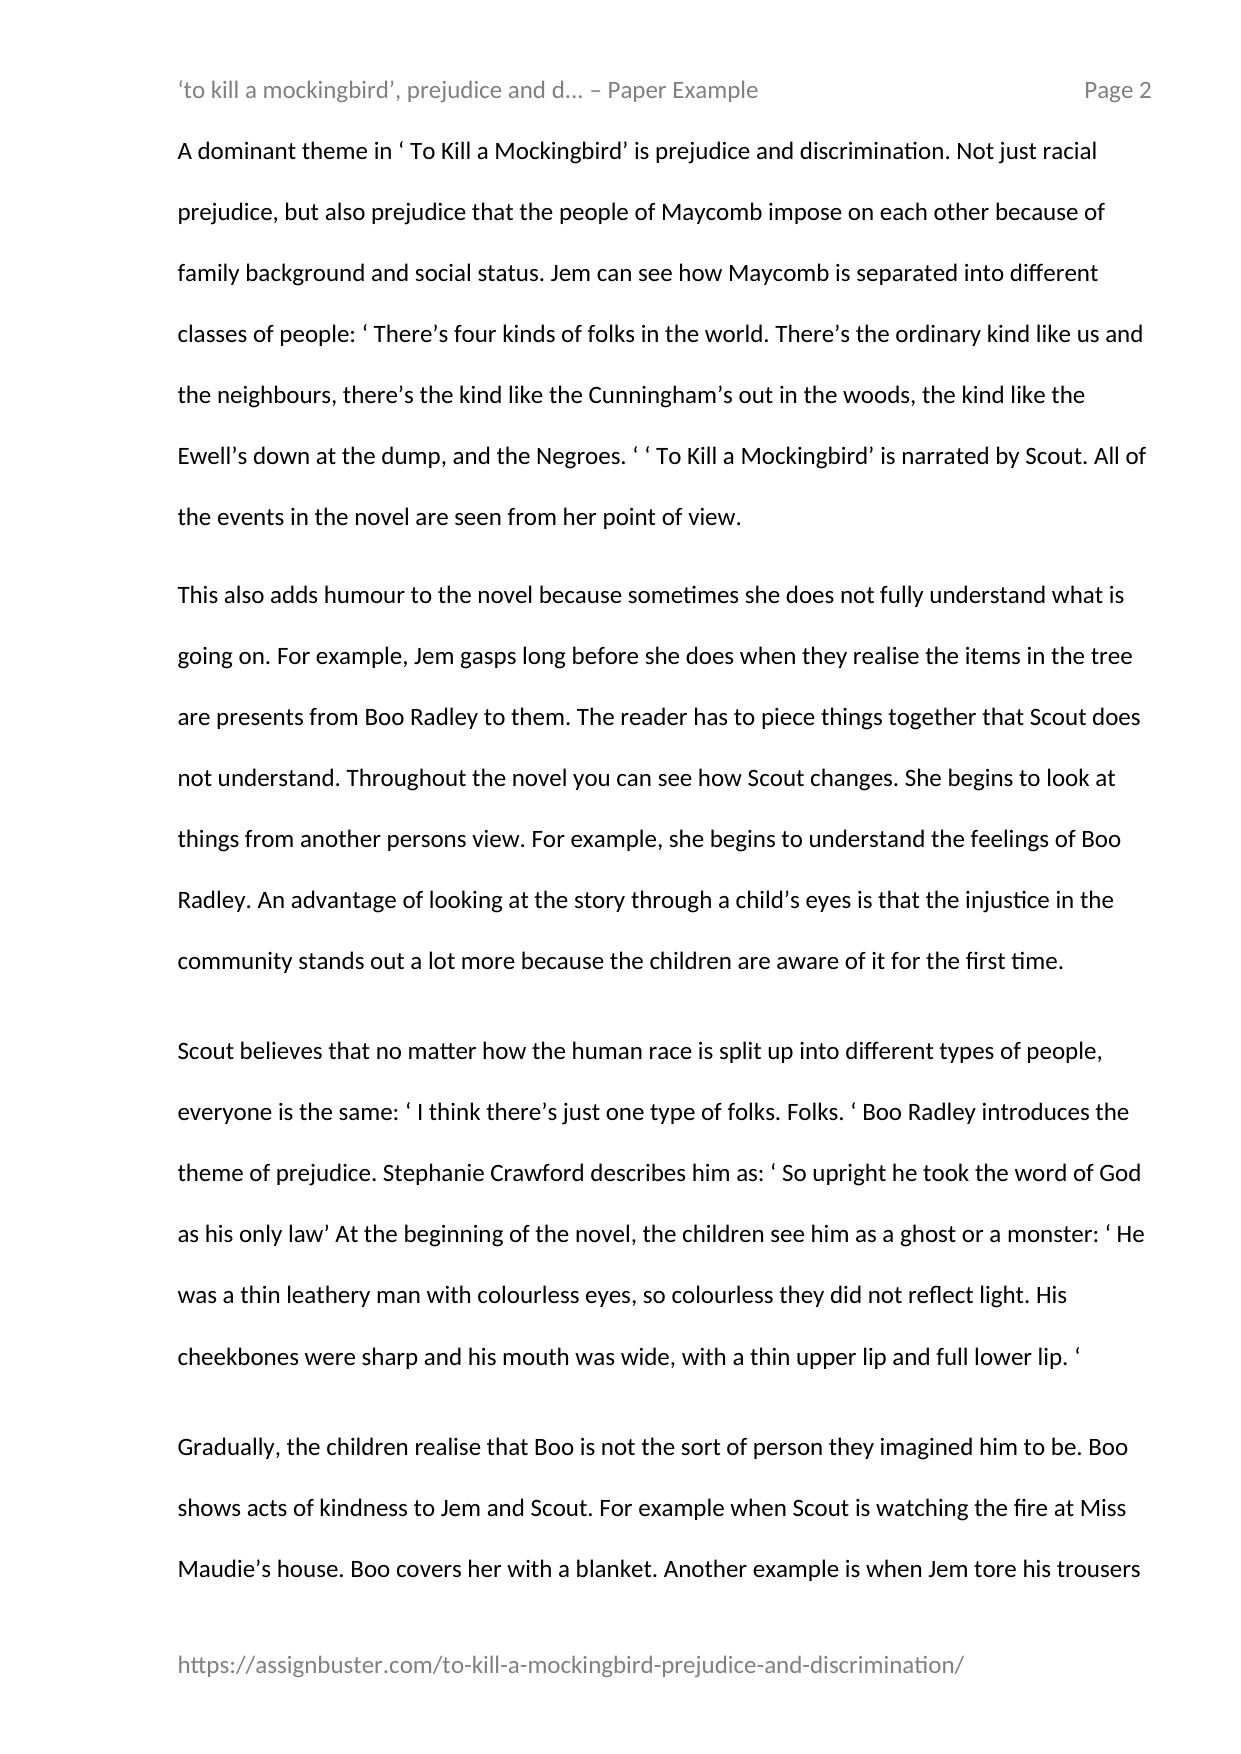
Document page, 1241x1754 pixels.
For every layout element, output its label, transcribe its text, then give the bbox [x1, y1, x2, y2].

text This also adds humour to the novel because sometimes she does not fully understand what is going on. For example, Jem gasps long before she does when they realise the items in the tree are presents from Boo Radley to them. The reader has to piece things together that Scout does not understand. Throughout the novel you can see how Scout changes. She begins to look at things from another persons view. For example, she begins to understand the feelings of Boo Radley. An advantage of looking at the story through a child’s eyes is that the injustice in the community stands out a lot more because the children are aware of it for the first time. [177, 579, 1152, 976]
text Scout believes that no matter how the human race is split up into different types of people, everyone is the same: ‘ I think there’s just one type of folks. Folks. ‘ Boo Radley introduces the theme of prejudice. Stephanie Crawford describes him as: ‘ So upright he took the word of God as his only law’ At the beginning of the novel, the children see him as a ghost or a monster: ‘ He was a thin leathery man with colourless eyes, so colourless they did not reflect light. His cheekbones were sharp and his mouth was wide, with a thin upper lip and full lower lip. ‘ [177, 1036, 1152, 1371]
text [177, 1431, 1152, 1584]
text A dominant theme in ‘ To Kill a Mockingbird’ is prejudice and discrimination. Not just racial prejudice, but also prejudice that the people of Maycomb impose on each other because of family background and social status. Jem can see how Maycomb is separated into different classes of people: ‘ There’s four kinds of folks in the world. There’s the ordinary kind like us and the neighbours, there’s the kind like the Cunningham’s out in the woods, the kind like the Ewell’s down at the dump, and the Negroes. ‘ ‘ To Kill a Mockingbird’ is narrated by Scout. All of the events in the novel are seen from her point of view. [177, 135, 1152, 532]
